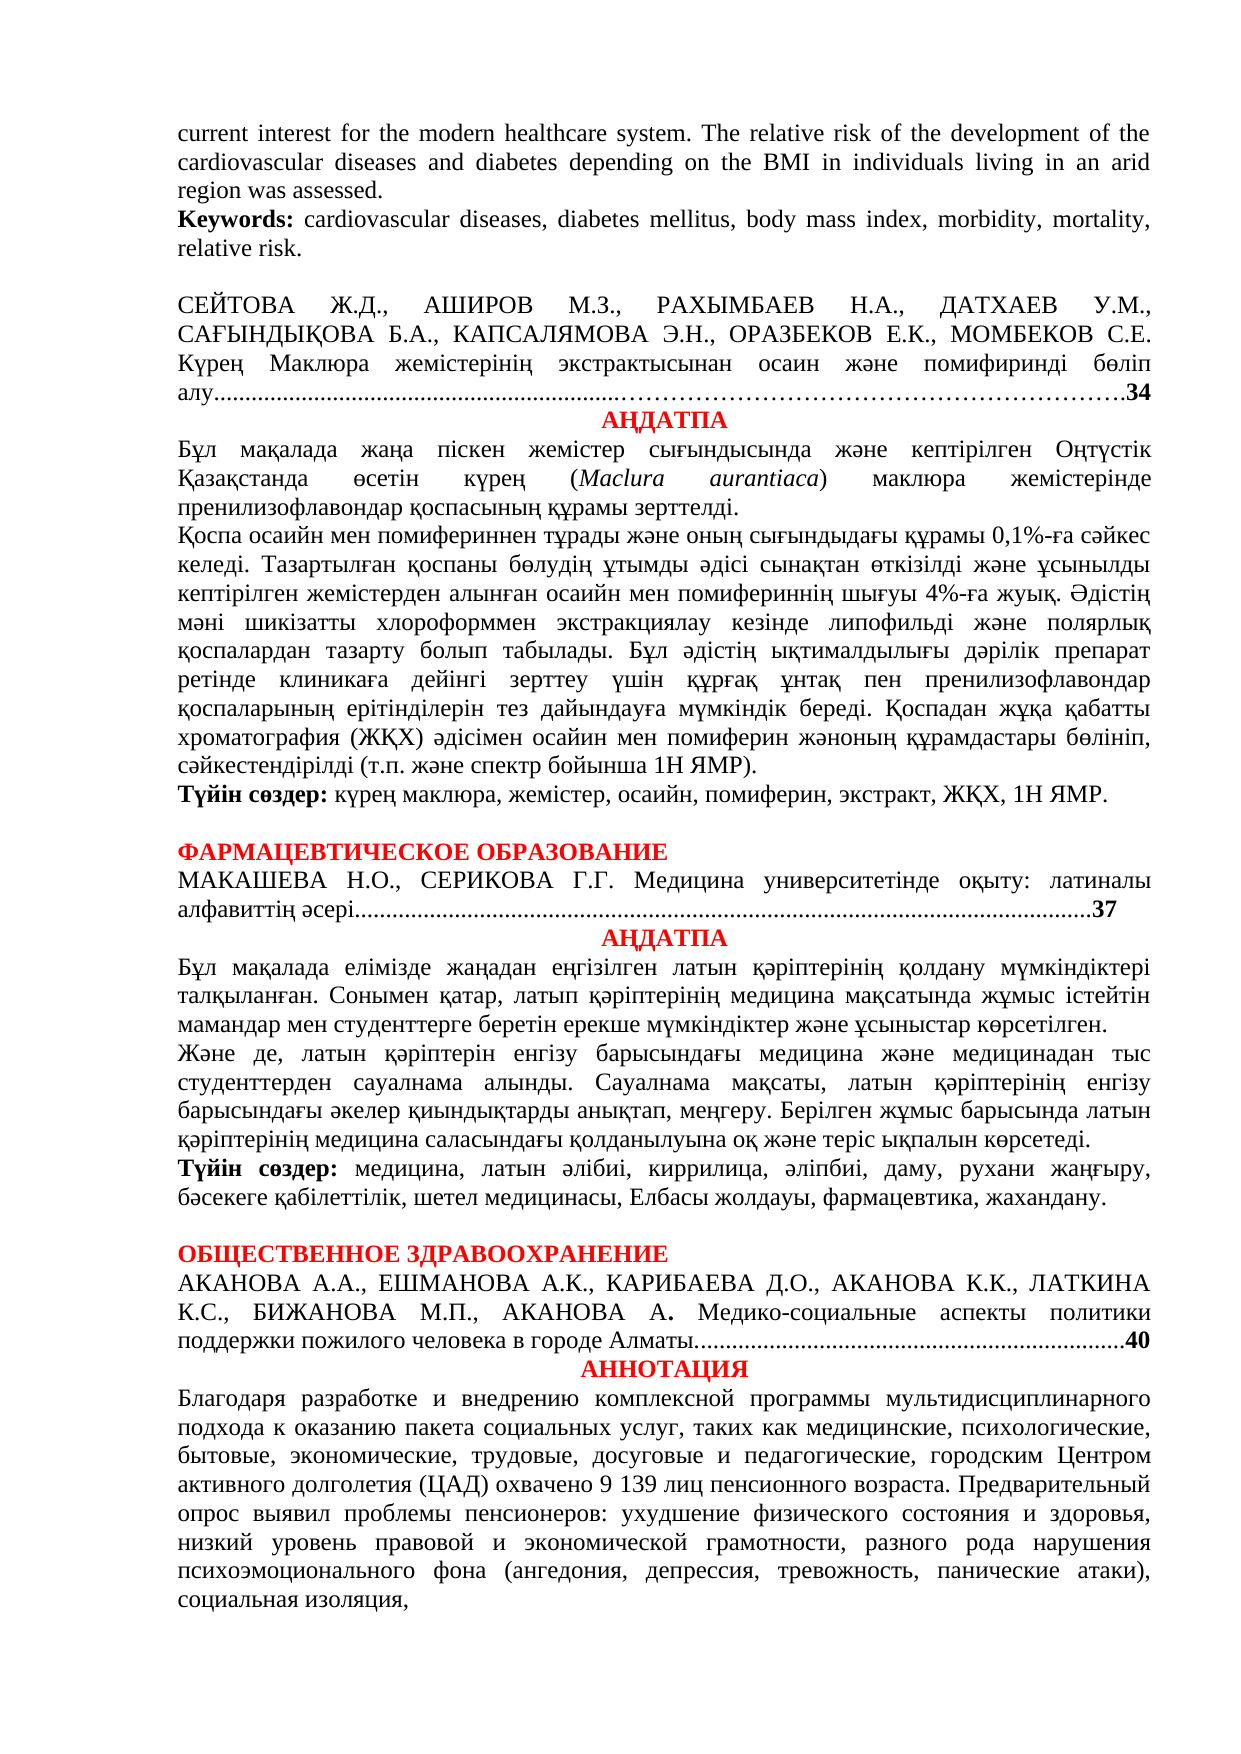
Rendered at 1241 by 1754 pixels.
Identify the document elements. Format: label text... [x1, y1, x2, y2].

text АҢДАТПА [177, 406, 1152, 434]
text Благодаря разработке и внедрению комплексной программы мультидисциплинарного подхода к оказанию пакета социальных услуг, таких как медицинские, психологические, бытовые, экономические, трудовые, досуговые и педагогические, городским Центром активного долголетия (ЦАД) охвачено 9 139 лиц пенсионного возраста. Предварительный опрос выявил проблемы пенсионеров: ухудшение физического состояния и здоровья, низкий уровень правовой и экономической грамотности, разного рода нарушения психоэмоционального фона (ангедония, депрессия, тревожность, панические атаки), социальная изоляция, [177, 1383, 1152, 1613]
text Қоспа осаийн мен помифериннен тұрады және оның сығындыдағы құрамы 0,1%-ға сәйкес келеді. Тазартылған қоспаны бөлудің ұтымды әдісі сынақтан өткізілді және ұсынылды кептірілген жемістерден алынған осаийн мен помифериннің шығуы 4%-ға жуық. Әдістің мәні шикізатты хлороформмен экстракциялау кезінде липофильді және полярлық қоспалардан тазарту болып табылады. Бұл әдістің ықтималдылығы дәрілік препарат ретінде клиникаға дейінгі зерттеу үшін құрғақ ұнтақ пен пренилизофлавондар қоспаларының ерітінділерін тез дайындауға мүмкіндік береді. Қоспадан жұқа қабатты хроматография (ЖҚХ) әдісімен осайин мен помиферин жәноның құрамдастары бөлініп, сәйкестендірілді (т.п. және спектр бойынша 1Н ЯМР). [177, 521, 1152, 779]
text СЕЙТОВА Ж.Д., АШИРОВ М.З., РАХЫМБАЕВ Н.А., ДАТХАЕВ У.М., САҒЫНДЫҚОВА Б.А., КАПСАЛЯМОВА Э.Н., ОРАЗБЕКОВ Е.К., МОМБЕКОВ С.Е. Күрең Маклюра жемістерінің экстрактысынан осаин және помифиринді бөліп алу.................................................................…………………………………………………….34 [177, 291, 1152, 406]
text МАКАШЕВА Н.О., СЕРИКОВА Г.Г. Медицина университетінде оқыту: латиналы алфавиттің әсері......................................................................................................................37 [177, 866, 1152, 923]
text Бұл мақалада жаңа піскен жемістер сығындысында және кептірілген Оңтүстік Қазақстанда өсетін күрең (Maclura aurantiaca) маклюра жемістерінде пренилизофлавондар қоспасының құрамы зерттелді. [177, 434, 1152, 521]
text ОБЩЕСТВЕННОЕ ЗДРАВООХРАНЕНИЕ [177, 1239, 1152, 1268]
text Keywords: cardiovascular diseases, diabetes mellitus, body mass index, morbidity, mortality, relative risk. [177, 204, 1152, 262]
text АННОТАЦИЯ [177, 1354, 1152, 1383]
text Түйін сөздер: күрең маклюра, жемістер, осаийн, помиферин, экстракт, ЖҚХ, 1Н ЯМР. [177, 779, 1152, 808]
text ФАРМАЦЕВТИЧЕСКОЕ ОБРАЗОВАНИЕ [177, 837, 1152, 866]
text Түйін сөздер: медицина, латын әлібиі, киррилица, әліпбиі, даму, рухани жаңғыру, бәсекеге қабілеттілік, шетел медицинасы, Елбасы жолдауы, фармацевтика, жахандану. [177, 1153, 1152, 1211]
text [177, 118, 1152, 204]
text Және де, латын қәріптерін енгізу барысындағы медицина және медицинадан тыс студенттерден сауалнама алынды. Сауалнама мақсаты, латын қәріптерінің енгізу барысындағы әкелер қиындықтарды анықтап, меңгеру. Берілген жұмыс барысында латын қәріптерінің медицина саласындағы қолданылуына оқ және теріс ықпалын көрсетеді. [177, 1038, 1152, 1153]
text АКАНОВА А.А., ЕШМАНОВА А.К., КАРИБАЕВА Д.О., АКАНОВА К.К., ЛАТКИНА К.С., БИЖАНОВА М.П., АКАНОВА А. Медико-социальные аспекты политики поддержки пожилого человека в городе Алматы.....................................................................40 [177, 1268, 1152, 1354]
text Бұл мақалада елімізде жаңадан еңгізілген латын қәріптерінің қолдану мүмкіндіктері талқыланған. Сонымен қатар, латып қәріптерінің медицина мақсатында жұмыс істейтін мамандар мен студенттерге беретін ерекше мүмкіндіктер және ұсыныстар көрсетілген. [177, 952, 1152, 1038]
text АҢДАТПА [177, 923, 1152, 952]
